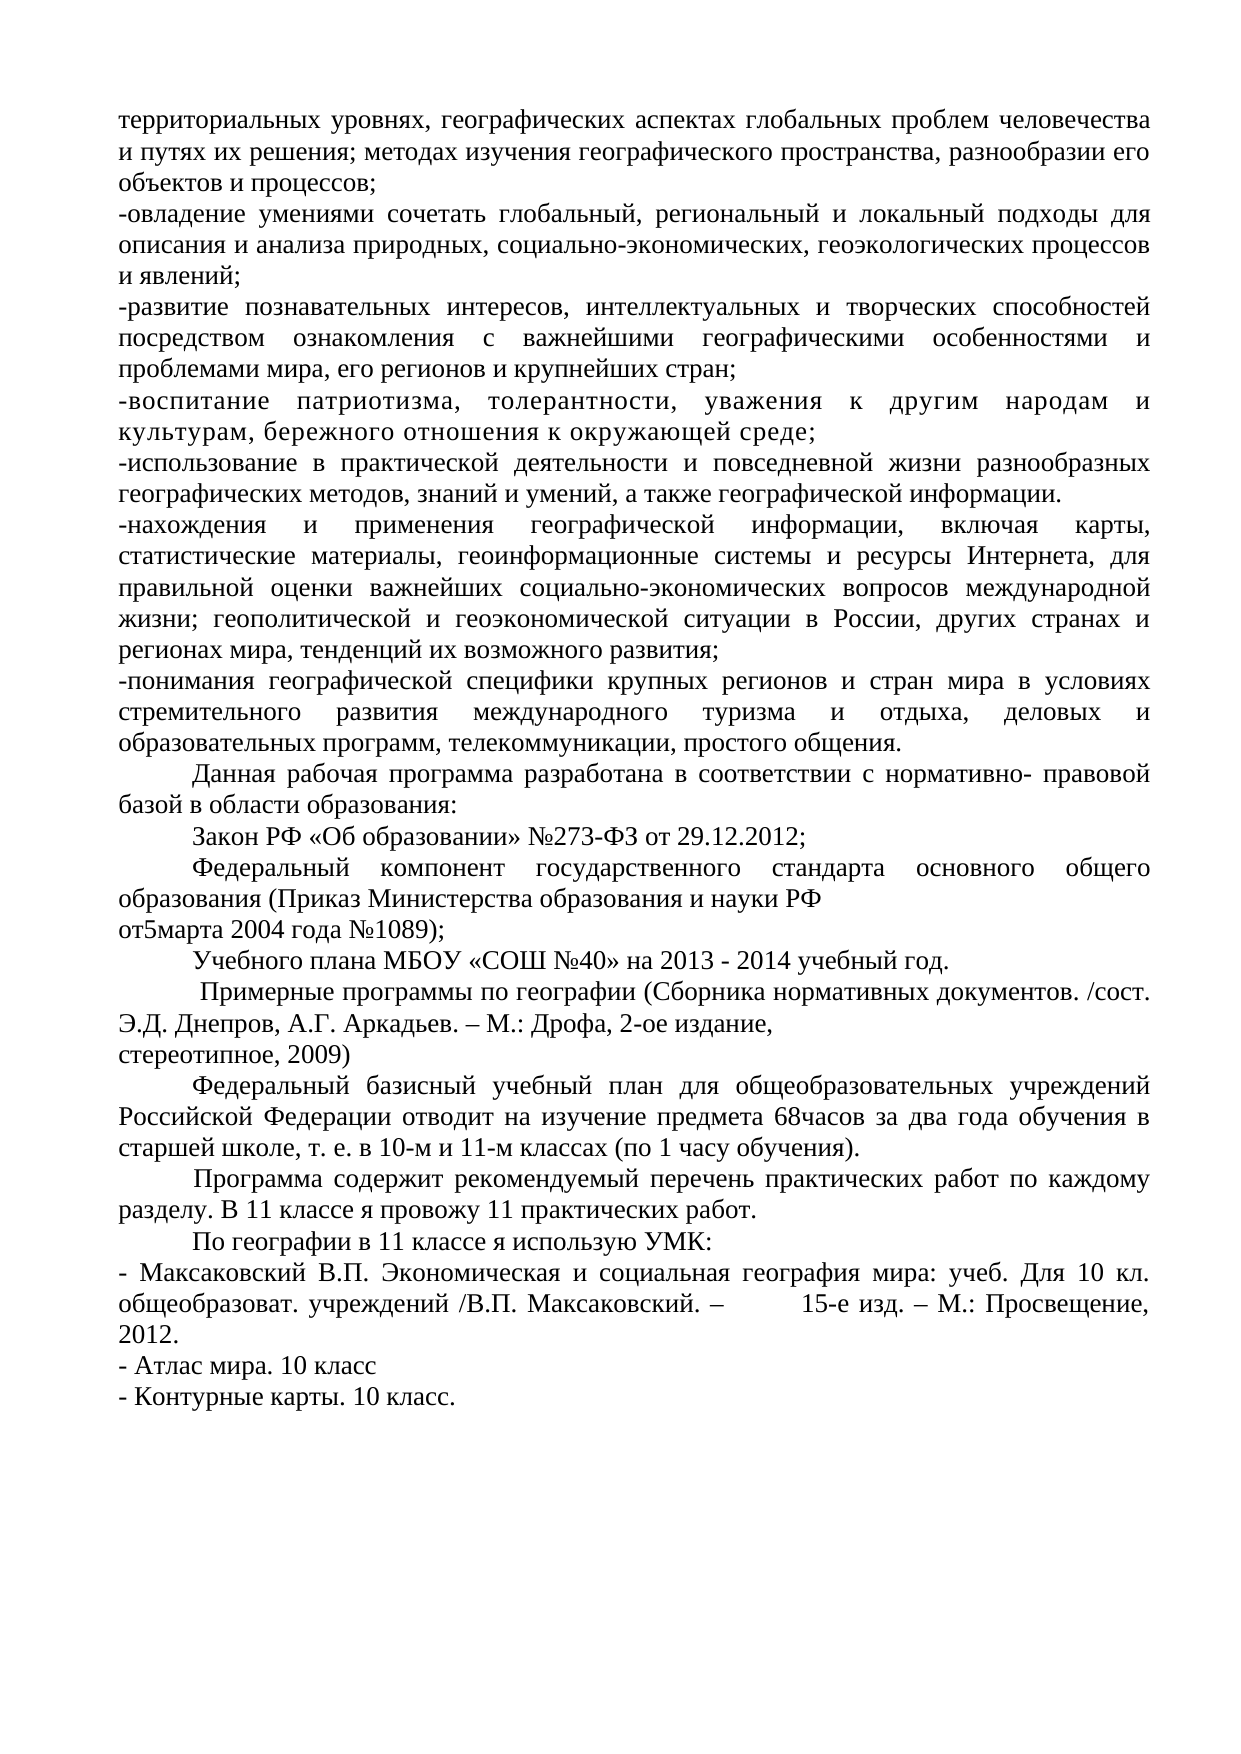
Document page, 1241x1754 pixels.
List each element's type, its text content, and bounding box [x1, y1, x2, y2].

text -овладение умениями сочетать глобальный, региональный и локальный подходы для описания и анализа природных, социально-экономических, геоэкологических процессов и явлений; [118, 197, 1152, 290]
text - Контурные карты. 10 класс. [118, 1380, 1152, 1412]
text от5марта 2004 года №1089); [118, 913, 1152, 944]
text -воспитание патриотизма, толерантности, уважения к другим народам и культурам, бережного отношения к окружающей среде; [118, 384, 1152, 446]
text По географии в 11 классе я использую УМК: [118, 1225, 1152, 1256]
text стереотипное, 2009) [118, 1038, 1152, 1069]
text Примерные программы по географии (Сборника нормативных документов. /сост. Э.Д. Днепров, А.Г. Аркадьев. – М.: Дрофа, 2-ое издание, [118, 976, 1152, 1038]
text Программа содержит рекомендуемый перечень практических работ по каждому разделу. В 11 классе я провожу 11 практических работ. [118, 1162, 1152, 1225]
text Федеральный базисный учебный план для общеобразовательных учреждений Российской Федерации отводит на изучение предмета 68часов за два года обучения в старшей школе, т. е. в 10-м и 11-м классах (по 1 часу обучения). [118, 1069, 1152, 1162]
text Учебного плана МБОУ «СОШ №40» на 2013 - 2014 учебный год. [118, 944, 1152, 976]
text Данная рабочая программа разработана в соответствии с нормативно- правовой базой в области образования: [118, 757, 1152, 820]
text -нахождения и применения географической информации, включая карты, статистические материалы, геоинформационные системы и ресурсы Интернета, для правильной оценки важнейших социально-экономических вопросов международной жизни; геополитической и геоэкономической ситуации в России, других странах и регионах мира, тенденций их возможного развития; [118, 508, 1152, 664]
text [118, 103, 1152, 197]
text Закон РФ «Об образовании» №273-ФЗ от 29.12.2012; [118, 820, 1152, 851]
text - Максаковский В.П. Экономическая и социальная география мира: учеб. Для 10 кл. общеобразоват. учреждений /В.П. Максаковский. – 15-е изд. – М.: Просвещение, 2012. [118, 1256, 1152, 1349]
text -понимания географической специфики крупных регионов и стран мира в условиях стремительного развития международного туризма и отдыха, деловых и образовательных программ, телекоммуникации, простого общения. [118, 664, 1152, 757]
text Федеральный компонент государственного стандарта основного общего образования (Приказ Министерства образования и науки РФ [118, 851, 1152, 913]
text -использование в практической деятельности и повседневной жизни разнообразных географических методов, знаний и умений, а также географической информации. [118, 446, 1152, 508]
text - Атлас мира. 10 класс [118, 1349, 1152, 1380]
text -развитие познавательных интересов, интеллектуальных и творческих способностей посредством ознакомления с важнейшими географическими особенностями и проблемами мира, его регионов и крупнейших стран; [118, 290, 1152, 384]
